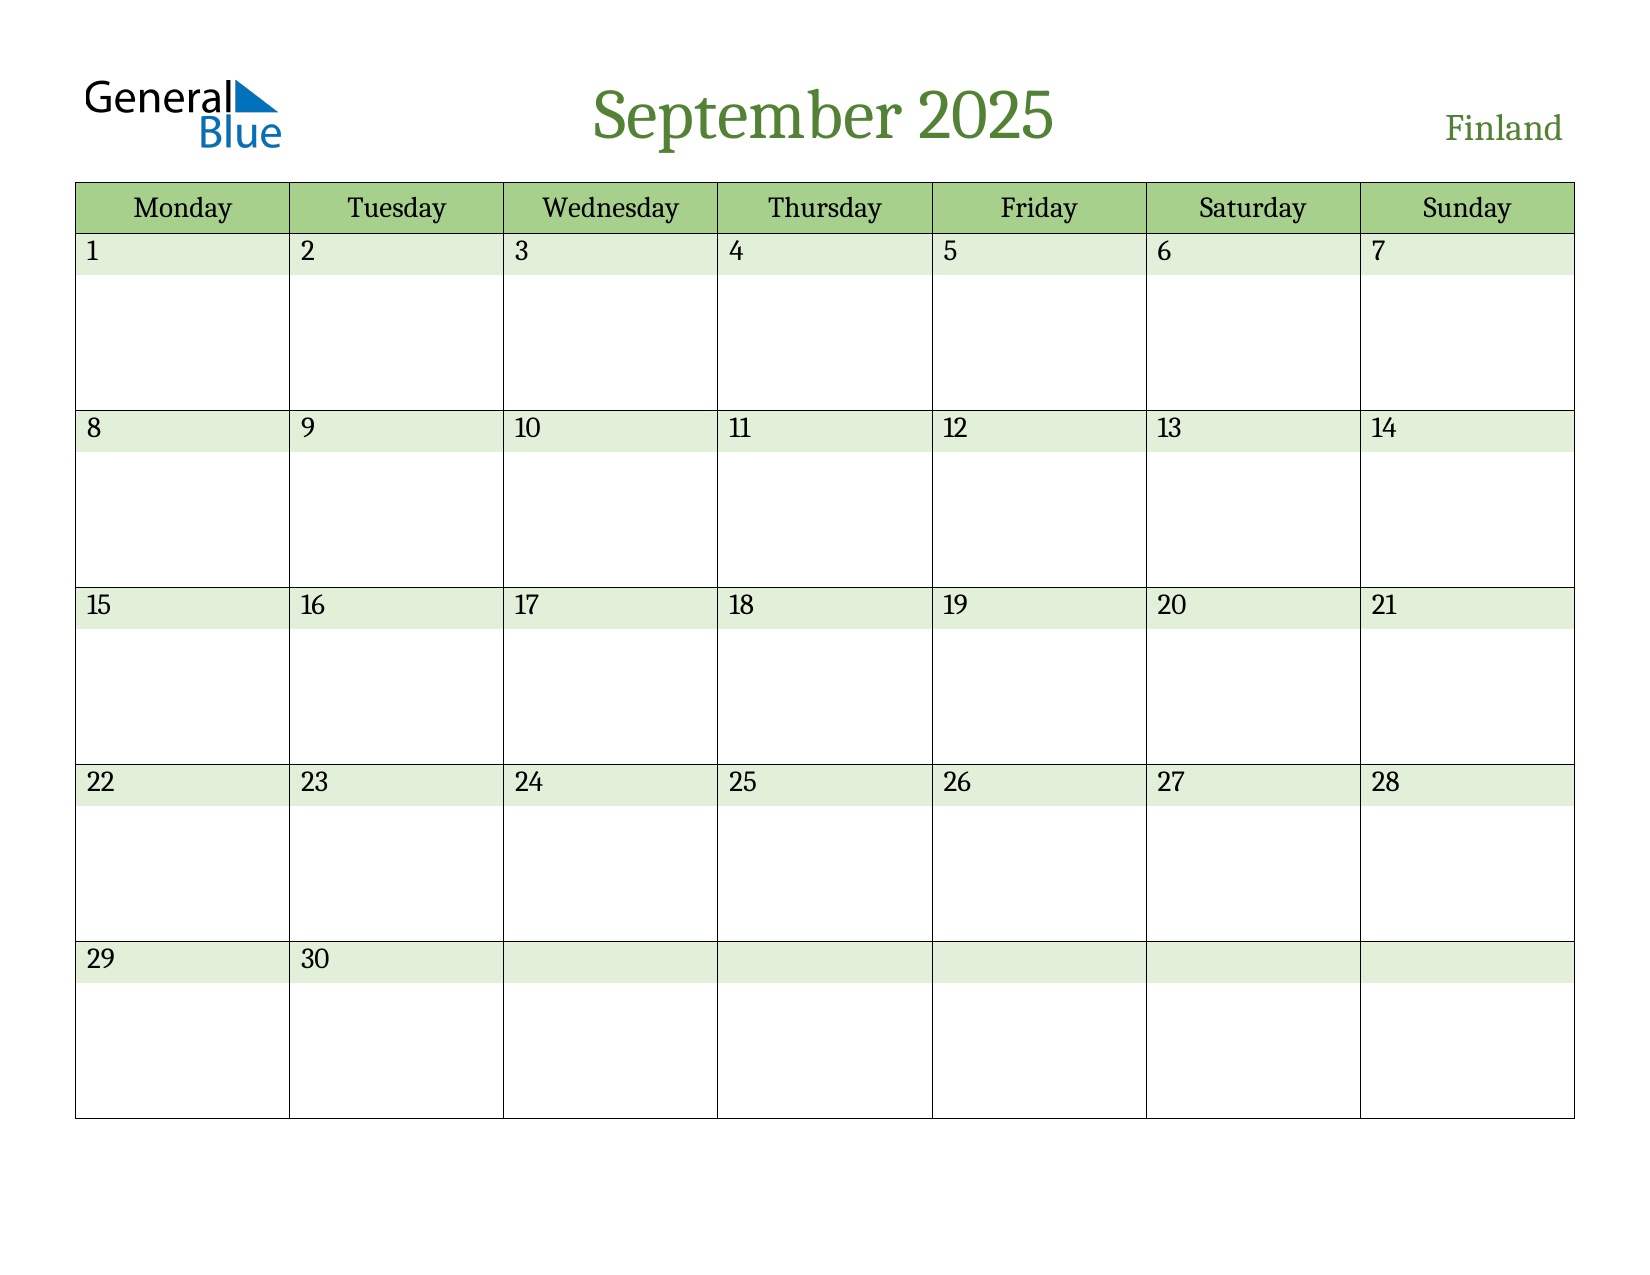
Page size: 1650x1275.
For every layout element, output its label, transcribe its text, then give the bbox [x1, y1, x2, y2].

table_header [76, 75, 503, 182]
table_cell Thursday [718, 183, 932, 233]
table_cell 24 [504, 765, 717, 806]
table_cell 13 [1147, 411, 1360, 452]
table_cell Tuesday [290, 183, 503, 233]
table_cell 6 [1147, 234, 1360, 275]
table_cell 7 [1361, 234, 1574, 275]
table_cell [718, 275, 932, 410]
table_cell 9 [290, 411, 503, 452]
table_cell [1147, 452, 1360, 587]
table_cell Friday [933, 183, 1146, 233]
table_cell [718, 983, 932, 1118]
table_cell [504, 806, 717, 941]
table_cell 14 [1361, 411, 1574, 452]
table_cell 28 [1361, 765, 1574, 806]
table_header September 2025 [504, 75, 1146, 182]
table_header Finland [1146, 75, 1574, 182]
table_cell 11 [718, 411, 932, 452]
table_cell [1147, 629, 1360, 764]
table_cell 10 [504, 411, 717, 452]
table_cell [504, 629, 717, 764]
table_cell Wednesday [504, 183, 717, 233]
table_cell [1361, 806, 1574, 941]
table_cell 16 [290, 588, 503, 629]
picture [86, 80, 281, 148]
table_cell 8 [76, 411, 289, 452]
table_cell [76, 629, 289, 764]
table_cell [1147, 275, 1360, 410]
table_cell 2 [290, 234, 503, 275]
table_cell [718, 942, 932, 983]
table_cell 1 [76, 234, 289, 275]
table_cell [1147, 942, 1360, 983]
table_cell [504, 983, 717, 1118]
table_cell 4 [718, 234, 932, 275]
table_cell [933, 983, 1146, 1118]
table_cell [504, 942, 717, 983]
table_cell 17 [504, 588, 717, 629]
table_cell [933, 275, 1146, 410]
table_cell 22 [76, 765, 289, 806]
table_cell [1147, 983, 1360, 1118]
table_cell [1361, 942, 1574, 983]
table_cell 21 [1361, 588, 1574, 629]
table_cell [1361, 629, 1574, 764]
table_cell 20 [1147, 588, 1360, 629]
table_cell [1361, 452, 1574, 587]
table_cell [76, 806, 289, 941]
table_cell 12 [933, 411, 1146, 452]
table_cell 3 [504, 234, 717, 275]
table_cell 30 [290, 942, 503, 983]
table_cell 18 [718, 588, 932, 629]
table_cell 5 [933, 234, 1146, 275]
table_cell [1147, 806, 1360, 941]
table_cell [290, 275, 503, 410]
table_cell [718, 452, 932, 587]
table_cell [718, 806, 932, 941]
table_cell Saturday [1147, 183, 1360, 233]
table_cell [933, 629, 1146, 764]
table_cell [504, 452, 717, 587]
table_cell [76, 452, 289, 587]
table_cell 25 [718, 765, 932, 806]
table_cell [1361, 983, 1574, 1118]
table_cell 26 [933, 765, 1146, 806]
table_cell [290, 452, 503, 587]
table_cell [290, 806, 503, 941]
table_cell 27 [1147, 765, 1360, 806]
table_cell [1361, 275, 1574, 410]
table_cell [504, 275, 717, 410]
table_cell 15 [76, 588, 289, 629]
table_cell [933, 942, 1146, 983]
table_cell [718, 629, 932, 764]
table_cell [76, 983, 289, 1118]
table_cell [933, 806, 1146, 941]
table_cell [76, 275, 289, 410]
table_cell 19 [933, 588, 1146, 629]
table_cell Sunday [1361, 183, 1574, 233]
table_cell [290, 983, 503, 1118]
table_cell [290, 629, 503, 764]
table_cell 29 [76, 942, 289, 983]
table_cell 23 [290, 765, 503, 806]
table_cell [933, 452, 1146, 587]
table_cell Monday [76, 183, 289, 233]
